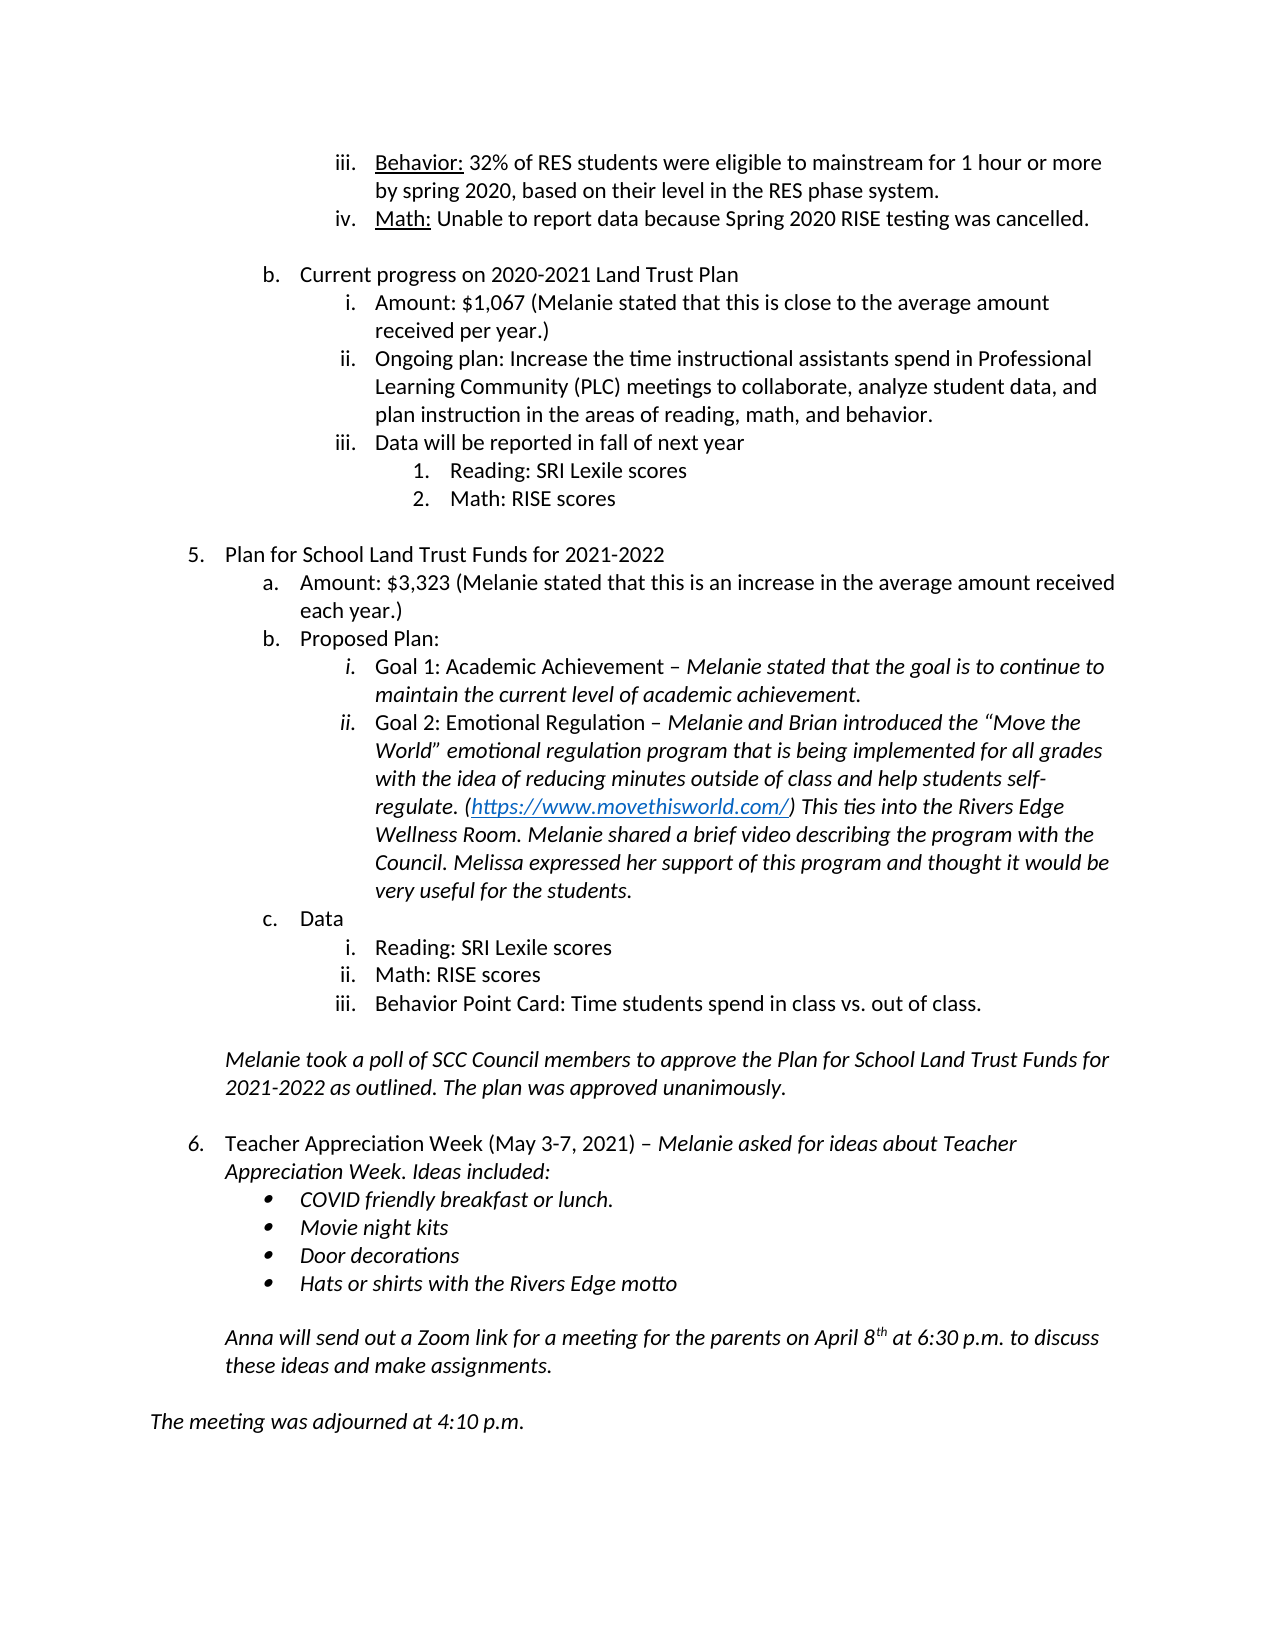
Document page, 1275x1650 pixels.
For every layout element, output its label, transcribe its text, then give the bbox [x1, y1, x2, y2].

list Door decorations [262, 1241, 1125, 1269]
list Math: RISE scores [356, 961, 1125, 989]
list Movie night kits [262, 1213, 1125, 1241]
list Goal 2: Emotional Regulation – Melanie and Brian introduced the “Move the World” emotional regulation program that is being implemented for all grades with the idea of reducing minutes outside of class and help students self-regulate. (https://www.movethisworld.com/) This ties into the Rivers Edge Wellness Room. Melanie shared a brief video describing the program with the Council. Melissa expressed her support of this program and thought it would be very useful for the students. [356, 708, 1125, 904]
list Ongoing plan: Increase the time instructional assistants spend in Professional Learning Community (PLC) meetings to collaborate, analyze student data, and plan instruction in the areas of reading, math, and behavior. [356, 344, 1125, 428]
text Anna will send out a Zoom link for a meeting for the parents on April 8th at 6:30 p.m. to discuss these ideas and make assignments. [225, 1323, 1125, 1379]
list Amount: $1,067 (Melanie stated that this is close to the average amount received per year.) [356, 288, 1125, 344]
list Amount: $3,323 (Melanie stated that this is an increase in the average amount received each year.) [262, 568, 1125, 624]
list Data [262, 904, 1125, 933]
list Math: RISE scores [412, 484, 1125, 512]
list Reading: SRI Lexile scores [356, 933, 1125, 961]
list Current progress on 2020-2021 Land Trust Plan [262, 260, 1125, 288]
text The meeting was adjourned at 4:10 p.m. [150, 1407, 1125, 1435]
text Melanie took a poll of SCC Council members to approve the Plan for School Land Trust Funds for 2021-2022 as outlined. The plan was approved unanimously. [225, 1045, 1125, 1101]
list Hats or shirts with the Rivers Edge motto [262, 1269, 1125, 1297]
list Reading: SRI Lexile scores [412, 456, 1125, 484]
list Math: Unable to report data because Spring 2020 RISE testing was cancelled. [356, 204, 1125, 232]
list Plan for School Land Trust Funds for 2021-2022 [187, 540, 1125, 568]
list Proposed Plan: [262, 624, 1125, 652]
list Data will be reported in fall of next year [356, 428, 1125, 456]
list Goal 1: Academic Achievement – Melanie stated that the goal is to continue to maintain the current level of academic achievement. [356, 652, 1125, 708]
list Behavior: 32% of RES students were eligible to mainstream for 1 hour or more by spring 2020, based on their level in the RES phase system. [356, 148, 1125, 204]
list Teacher Appreciation Week (May 3-7, 2021) – Melanie asked for ideas about Teacher Appreciation Week. Ideas included: [187, 1129, 1125, 1185]
list Behavior Point Card: Time students spend in class vs. out of class. [356, 989, 1125, 1017]
list COVID friendly breakfast or lunch. [262, 1185, 1125, 1213]
